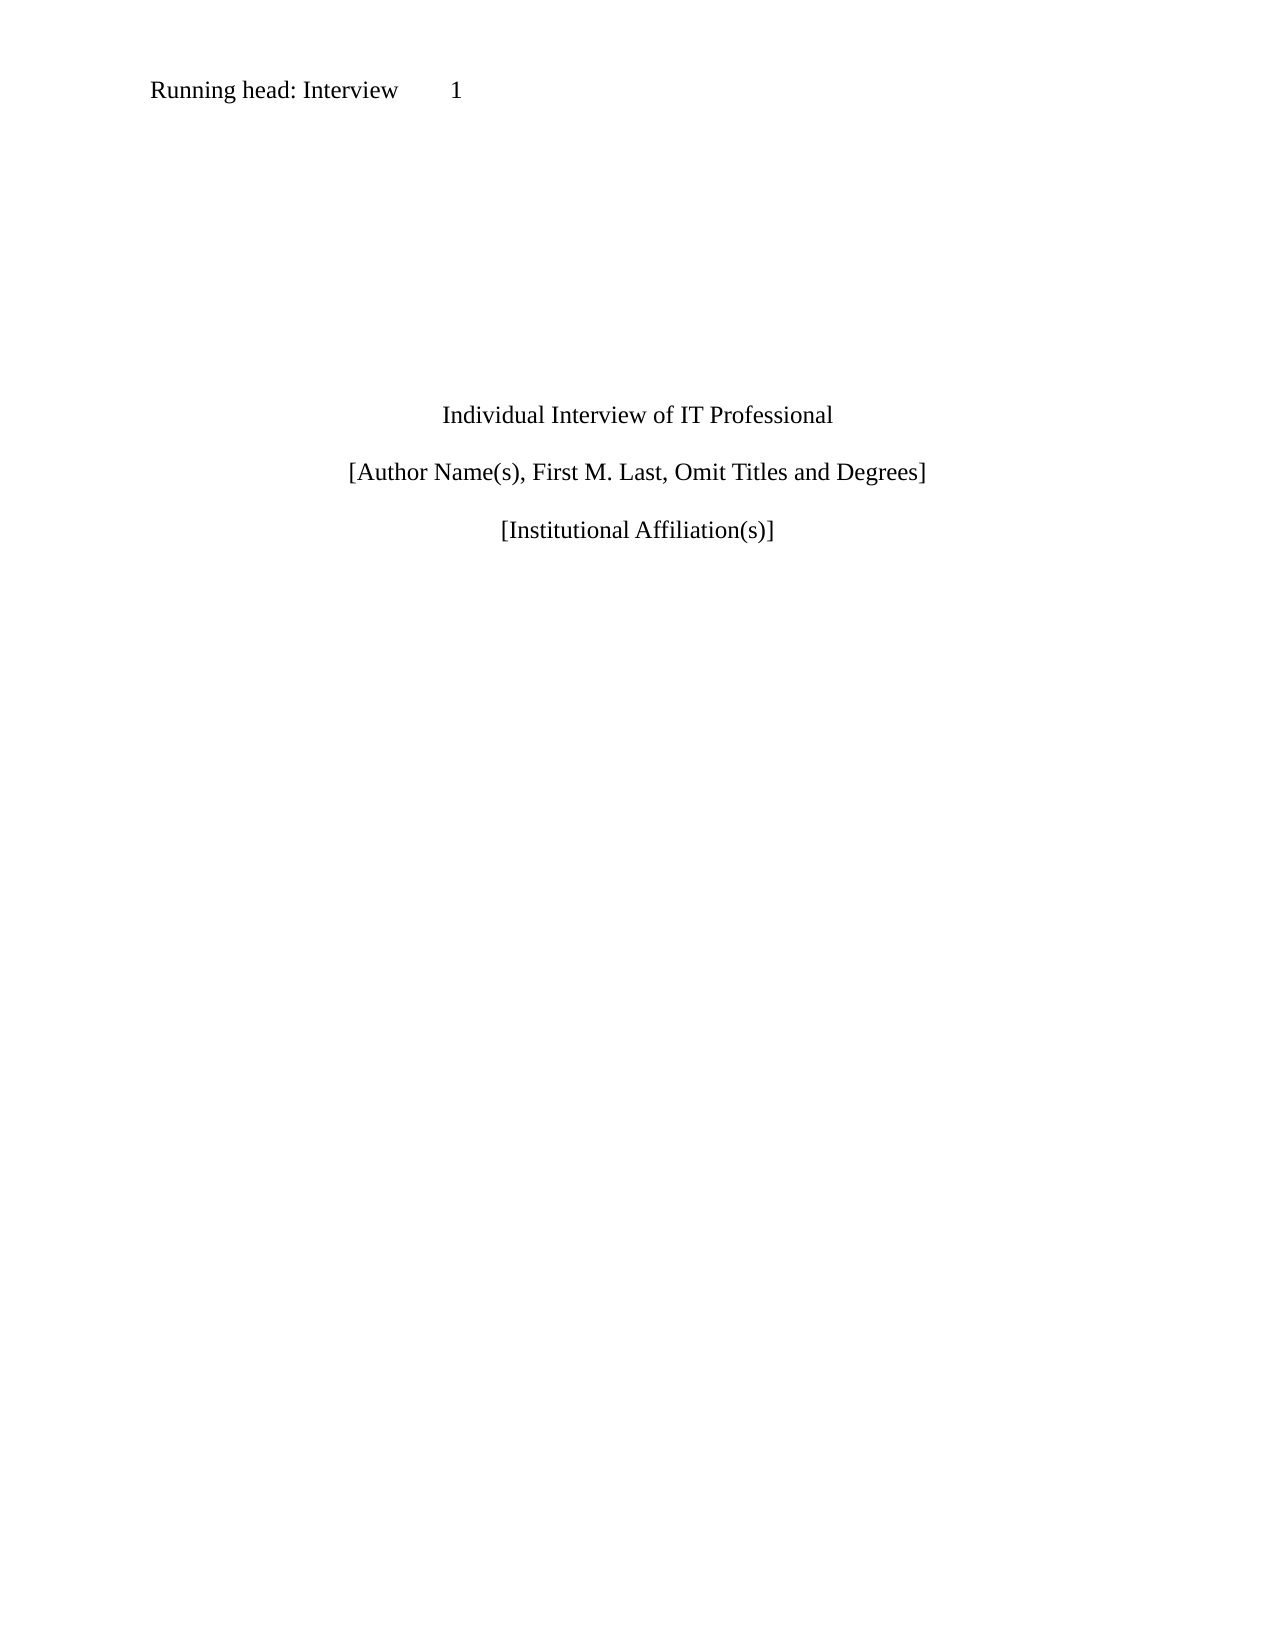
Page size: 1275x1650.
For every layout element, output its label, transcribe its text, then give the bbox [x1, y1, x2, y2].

title Individual Interview of IT Professional [150, 400, 1125, 429]
